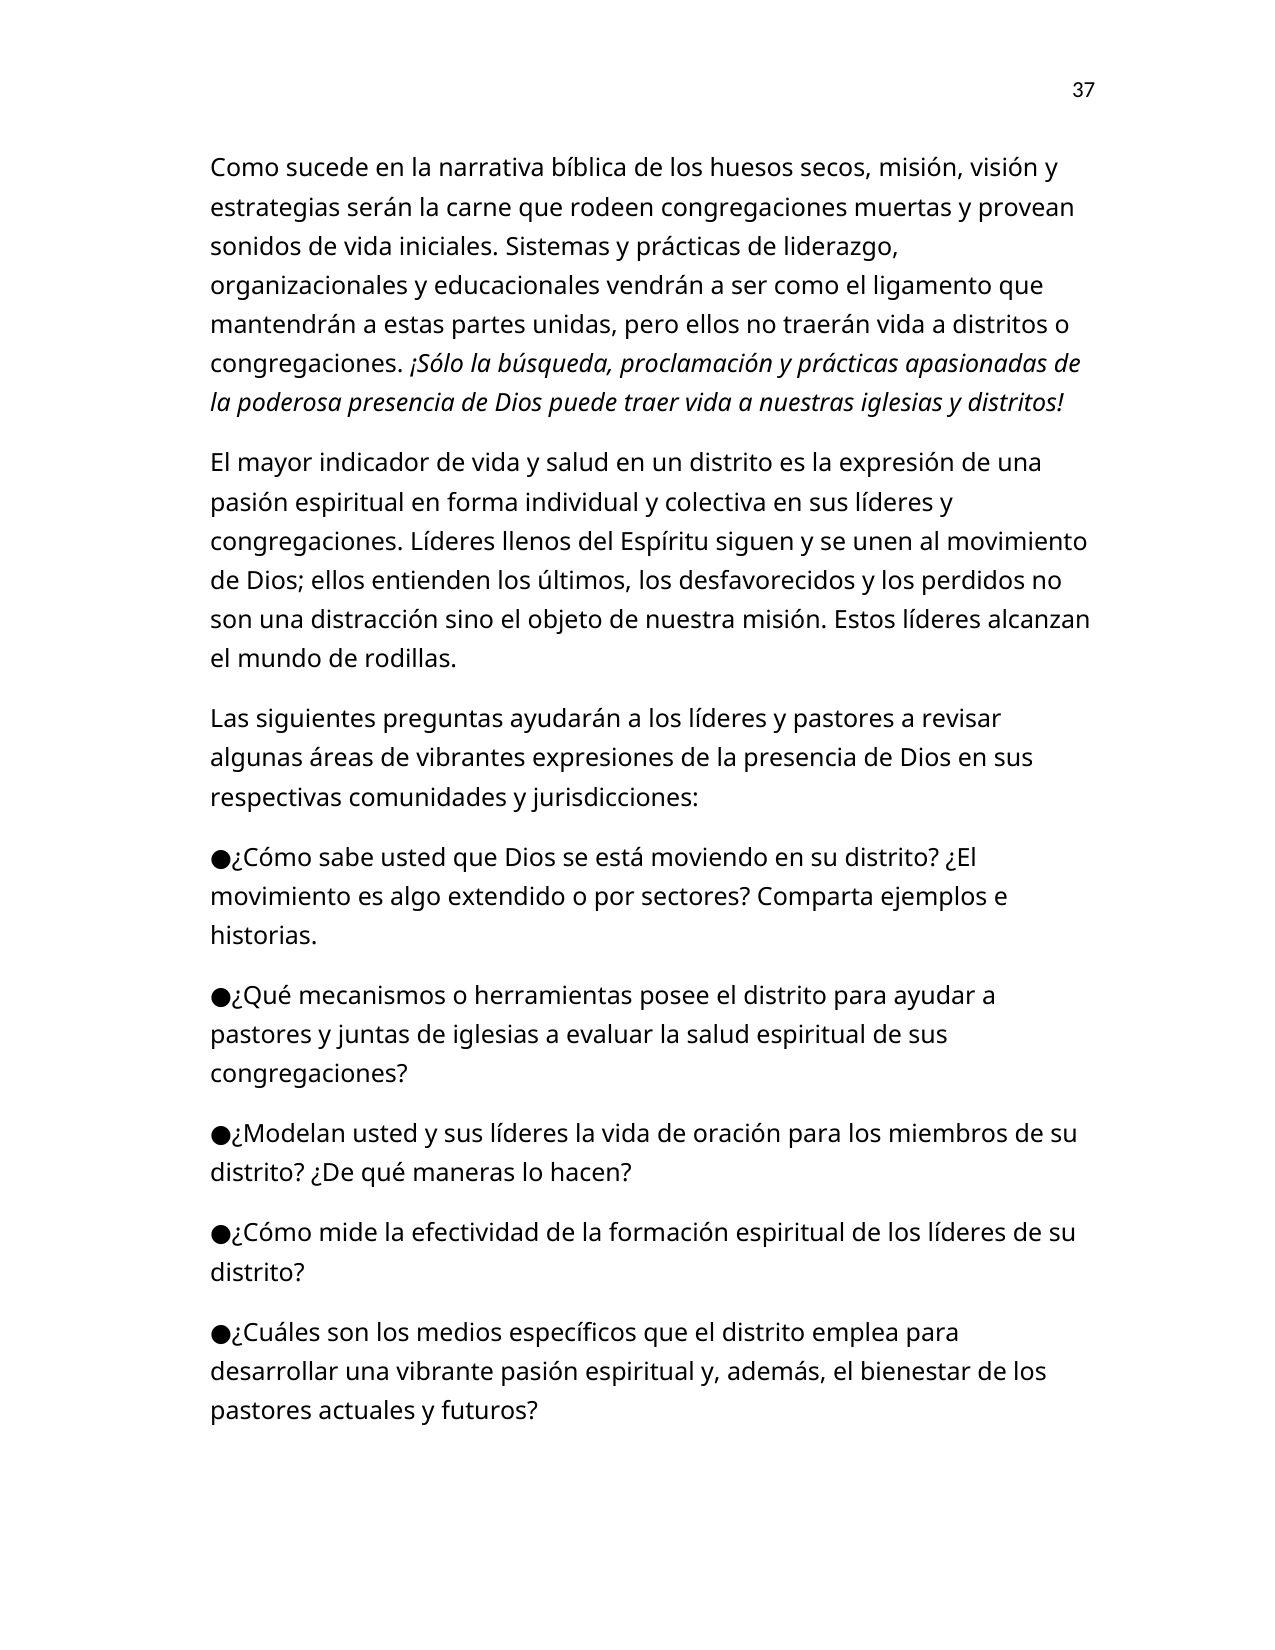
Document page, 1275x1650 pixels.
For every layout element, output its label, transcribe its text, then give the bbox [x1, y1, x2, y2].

text ●¿Cómo sabe usted que Dios se está moviendo en su distrito? ¿El movimiento es algo extendido o por sectores? Comparta ejemplos e historias. [210, 839, 1095, 952]
text ●¿Qué mecanismos o herramientas posee el distrito para ayudar a pastores y juntas de iglesias a evaluar la salud espiritual de sus congregaciones? [210, 977, 1095, 1090]
text ●¿Cuáles son los medios específicos que el distrito emplea para desarrollar una vibrante pasión espiritual y, además, el bienestar de los pastores actuales y futuros? [210, 1314, 1095, 1427]
text Las siguientes preguntas ayudarán a los líderes y pastores a revisar algunas áreas de vibrantes expresiones de la presencia de Dios en sus respectivas comunidades y jurisdicciones: [210, 701, 1095, 813]
text Como sucede en la narrativa bíblica de los huesos secos, misión, visión y estrategias serán la carne que rodeen congregaciones muertas y provean sonidos de vida iniciales. Sistemas y prácticas de liderazgo, organizacionales y educacionales vendrán a ser como el ligamento que mantendrán a estas partes unidas, pero ellos no traerán vida a distritos o congregaciones. ¡Sólo la búsqueda, proclamación y prácticas apasionadas de la poderosa presencia de Dios puede traer vida a nuestras iglesias y distritos! [210, 150, 1095, 419]
text El mayor indicador de vida y salud en un distrito es la expresión de una pasión espiritual en forma individual y colectiva en sus líderes y congregaciones. Líderes llenos del Espíritu siguen y se unen al movimiento de Dios; ellos entienden los últimos, los desfavorecidos y los perdidos no son una distracción sino el objeto de nuestra misión. Estos líderes alcanzan el mundo de rodillas. [210, 445, 1095, 675]
text ●¿Cómo mide la efectividad de la formación espiritual de los líderes de su distrito? [210, 1215, 1095, 1288]
text ●¿Modelan usted y sus líderes la vida de oración para los miembros de su distrito? ¿De qué maneras lo hacen? [210, 1116, 1095, 1189]
